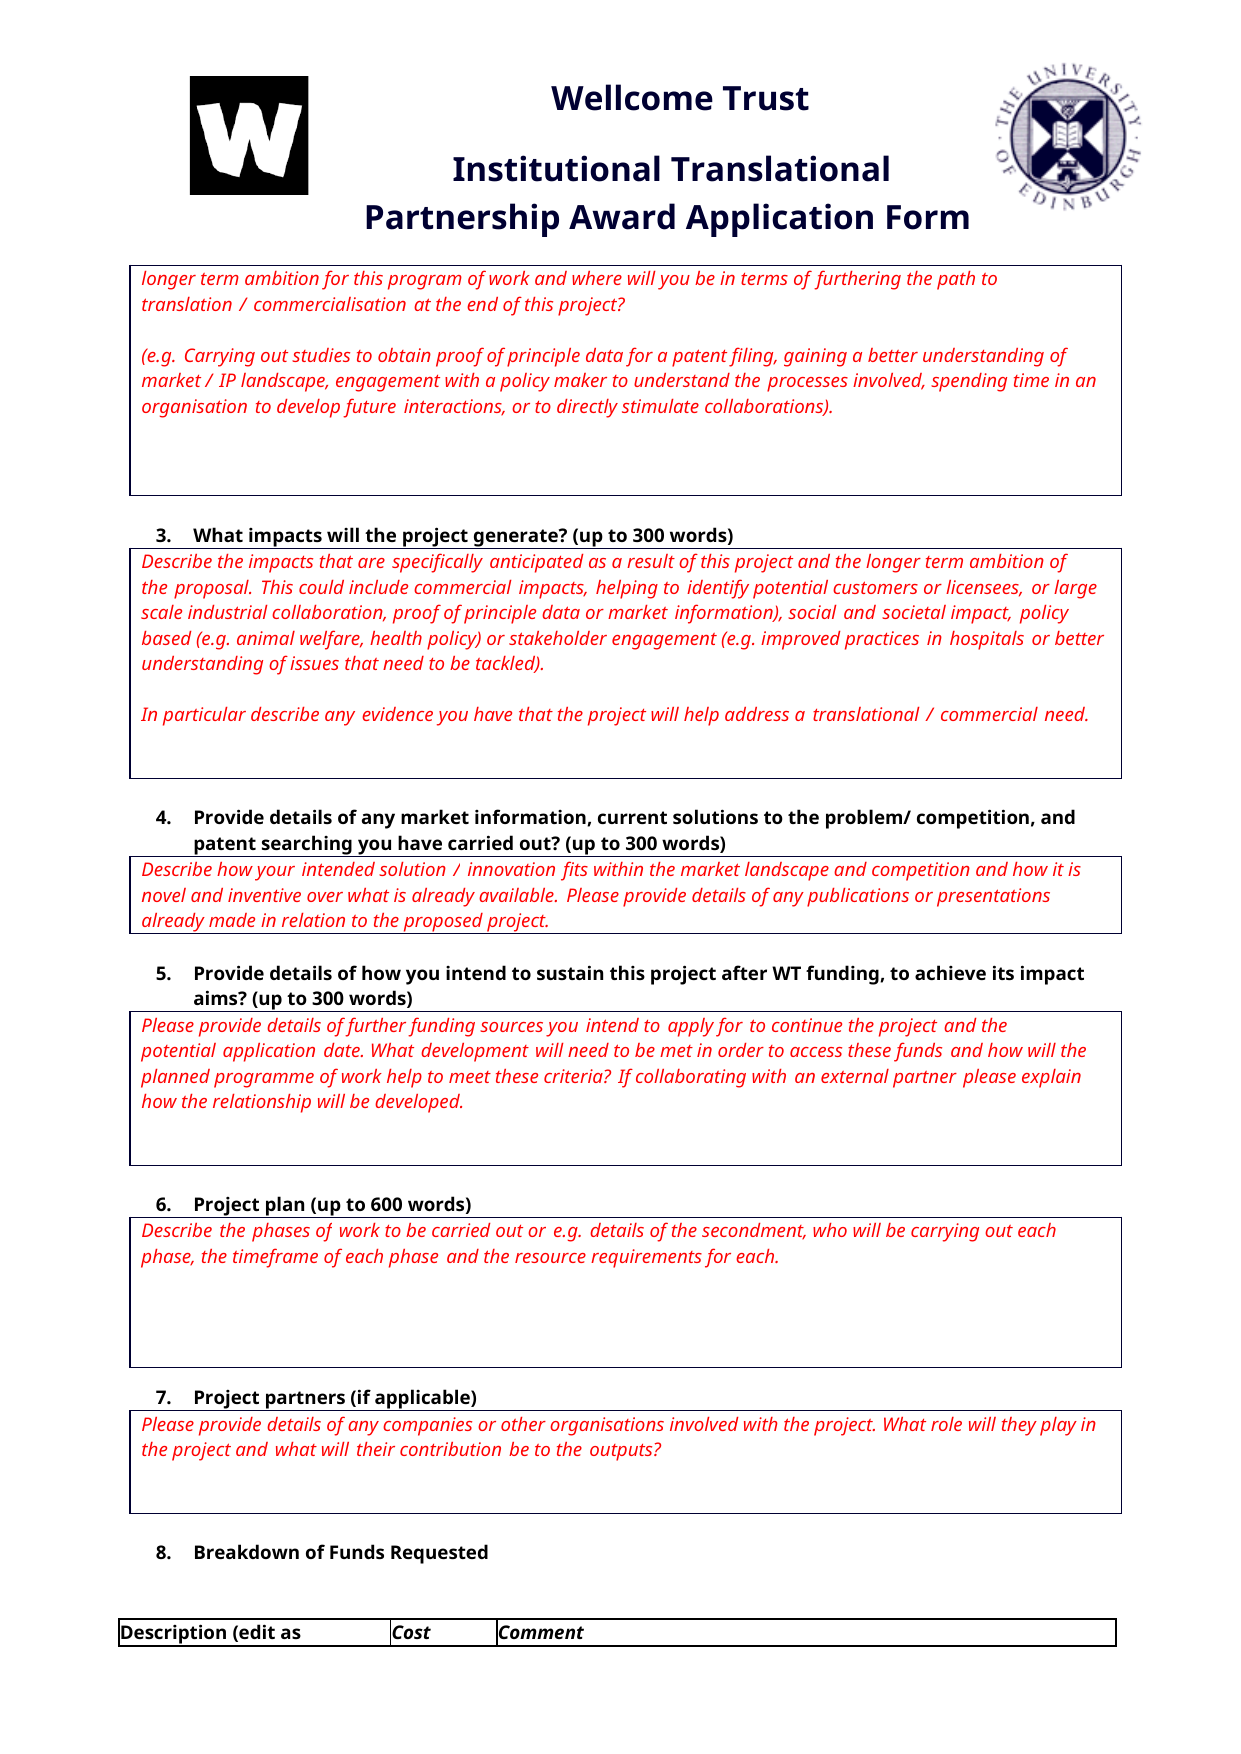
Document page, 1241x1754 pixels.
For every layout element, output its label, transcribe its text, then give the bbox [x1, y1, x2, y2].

table_header Cost [391, 1620, 496, 1645]
list Provide details of any market information, current solutions to the problem/ competition, and patent searching you have carried out? (up to 300 words) [156, 805, 1122, 856]
table_header Description (edit as required) [120, 1620, 390, 1645]
picture [991, 57, 1149, 219]
table_header Describe how your intended solution / innovation fits within the market landscape and competition and how it is novel and inventive over what is already available. Please provide details of any publications or presentations already made in relation to the proposed project. [562, 857, 1121, 933]
table_header Please provide details of any companies or other organisations involved with the project. What role will they play in the project and what will their contribution be to the outputs? [131, 1411, 1121, 1513]
table_header Describe the impacts that are specifically anticipated as a result of this project and the longer term ambition of the proposal. This could include commercial impacts, helping to identify potential customers or licensees, or large scale industrial collaboration, proof of principle data or market information), social and societal impact, policy based (e.g. animal welfare, health policy) or stakeholder engagement (e.g. improved practices in hospitals or better understanding of issues that need to be tackled). In particular describe any evidence you have that the project will help address a translational / commercial need. [131, 549, 1121, 778]
table_header Please provide details of further funding sources you intend to apply for to continue the project and the potential application date. What development will need to be met in order to access these funds and how will the planned programme of work help to meet these criteria? If collaborating with an external partner please explain how the relationship will be developed. [131, 1012, 1121, 1165]
list Project plan (up to 600 words) [156, 1191, 1122, 1217]
list Breakdown of Funds Requested [156, 1539, 1122, 1565]
list Provide details of how you intend to sustain this project after WT funding, to achieve its impact aims? (up to 300 words) [156, 960, 1122, 1011]
list Project partners (if applicable) [156, 1384, 1122, 1410]
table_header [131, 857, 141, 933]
table_header Comment [498, 1620, 1115, 1645]
list What impacts will the project generate? (up to 300 words) [156, 522, 1122, 547]
picture [189, 76, 309, 195]
table_header Describe the phases of work to be carried out or e.g. details of the secondment, who will be carrying out each phase, the timeframe of each phase and the resource requirements for each. [131, 1218, 1121, 1367]
